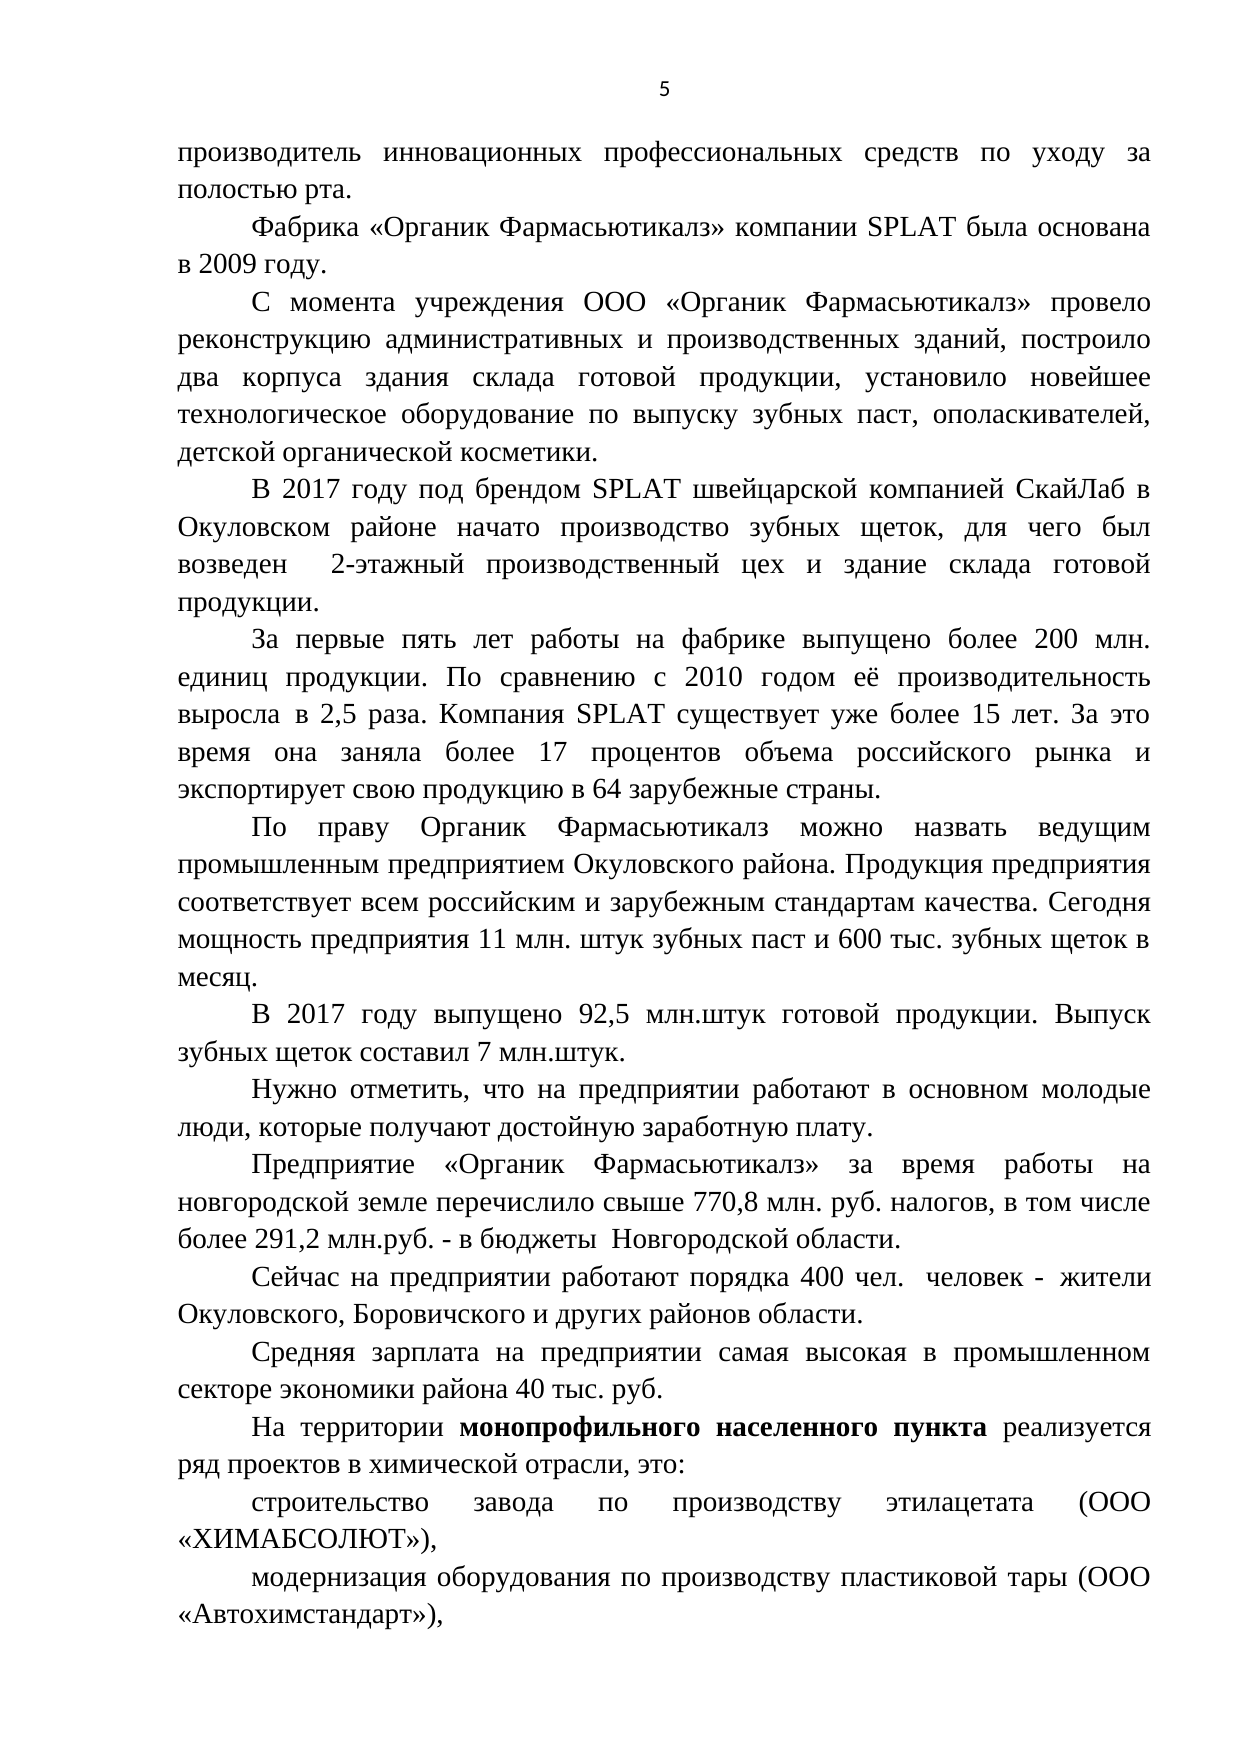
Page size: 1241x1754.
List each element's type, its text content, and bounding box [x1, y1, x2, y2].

text С момента учреждения ООО «Органик Фармасьютикалз» провело реконструкцию административных и производственных зданий, построило два корпуса здания склада готовой продукции, установило новейшее технологическое оборудование по выпуску зубных паст, ополаскивателей, детской органической косметики. [177, 280, 1152, 467]
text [177, 130, 1152, 205]
text модернизация оборудования по производству пластиковой тары (ООО «Автохимстандарт»), [177, 1555, 1152, 1630]
text строительство завода по производству этилацетата (ООО «ХИМАБСОЛЮТ»), [177, 1480, 1152, 1555]
text Средняя зарплата на предприятии самая высокая в промышленном секторе экономики района 40 тыс. руб. [177, 1330, 1152, 1405]
text Нужно отметить, что на предприятии работают в основном молодые люди, которые получают достойную заработную плату. [177, 1067, 1152, 1142]
text Предприятие «Органик Фармасьютикалз» за время работы на новгородской земле перечислило свыше 770,8 млн. руб. налогов, в том числе более 291,2 млн.руб. - в бюджеты Новгородской области. [177, 1142, 1152, 1255]
text В 2017 году выпущено 92,5 млн.штук готовой продукции. Выпуск зубных щеток составил 7 млн.штук. [177, 992, 1152, 1067]
text На территории монопрофильного населенного пункта реализуется ряд проектов в химической отрасли, это: [177, 1405, 1152, 1480]
text Фабрика «Органик Фармасьютикалз» компании SPLAT была основана в 2009 году. [177, 205, 1152, 280]
text За первые пять лет работы на фабрике выпущено более 200 млн. единиц продукции. По сравнению с 2010 годом её производительность выросла в 2,5 раза. Компания SPLAT существует уже более 15 лет. За это время она заняла более 17 процентов объема российского рынка и экспортирует свою продукцию в 64 зарубежные страны. [177, 617, 1152, 805]
text По праву Органик Фармасьютикалз можно назвать ведущим промышленным предприятием Окуловского района. Продукция предприятия соответствует всем российским и зарубежным стандартам качества. Сегодня мощность предприятия 11 млн. штук зубных паст и 600 тыс. зубных щеток в месяц. [177, 805, 1152, 992]
text Сейчас на предприятии работают порядка 400 чел. человек - жители Окуловского, Боровичского и других районов области. [177, 1255, 1152, 1330]
text В 2017 году под брендом SPLAT швейцарской компанией СкайЛаб в Окуловском районе начато производство зубных щеток, для чего был возведен 2-этажный производственный цех и здание склада готовой продукции. [177, 467, 1152, 617]
